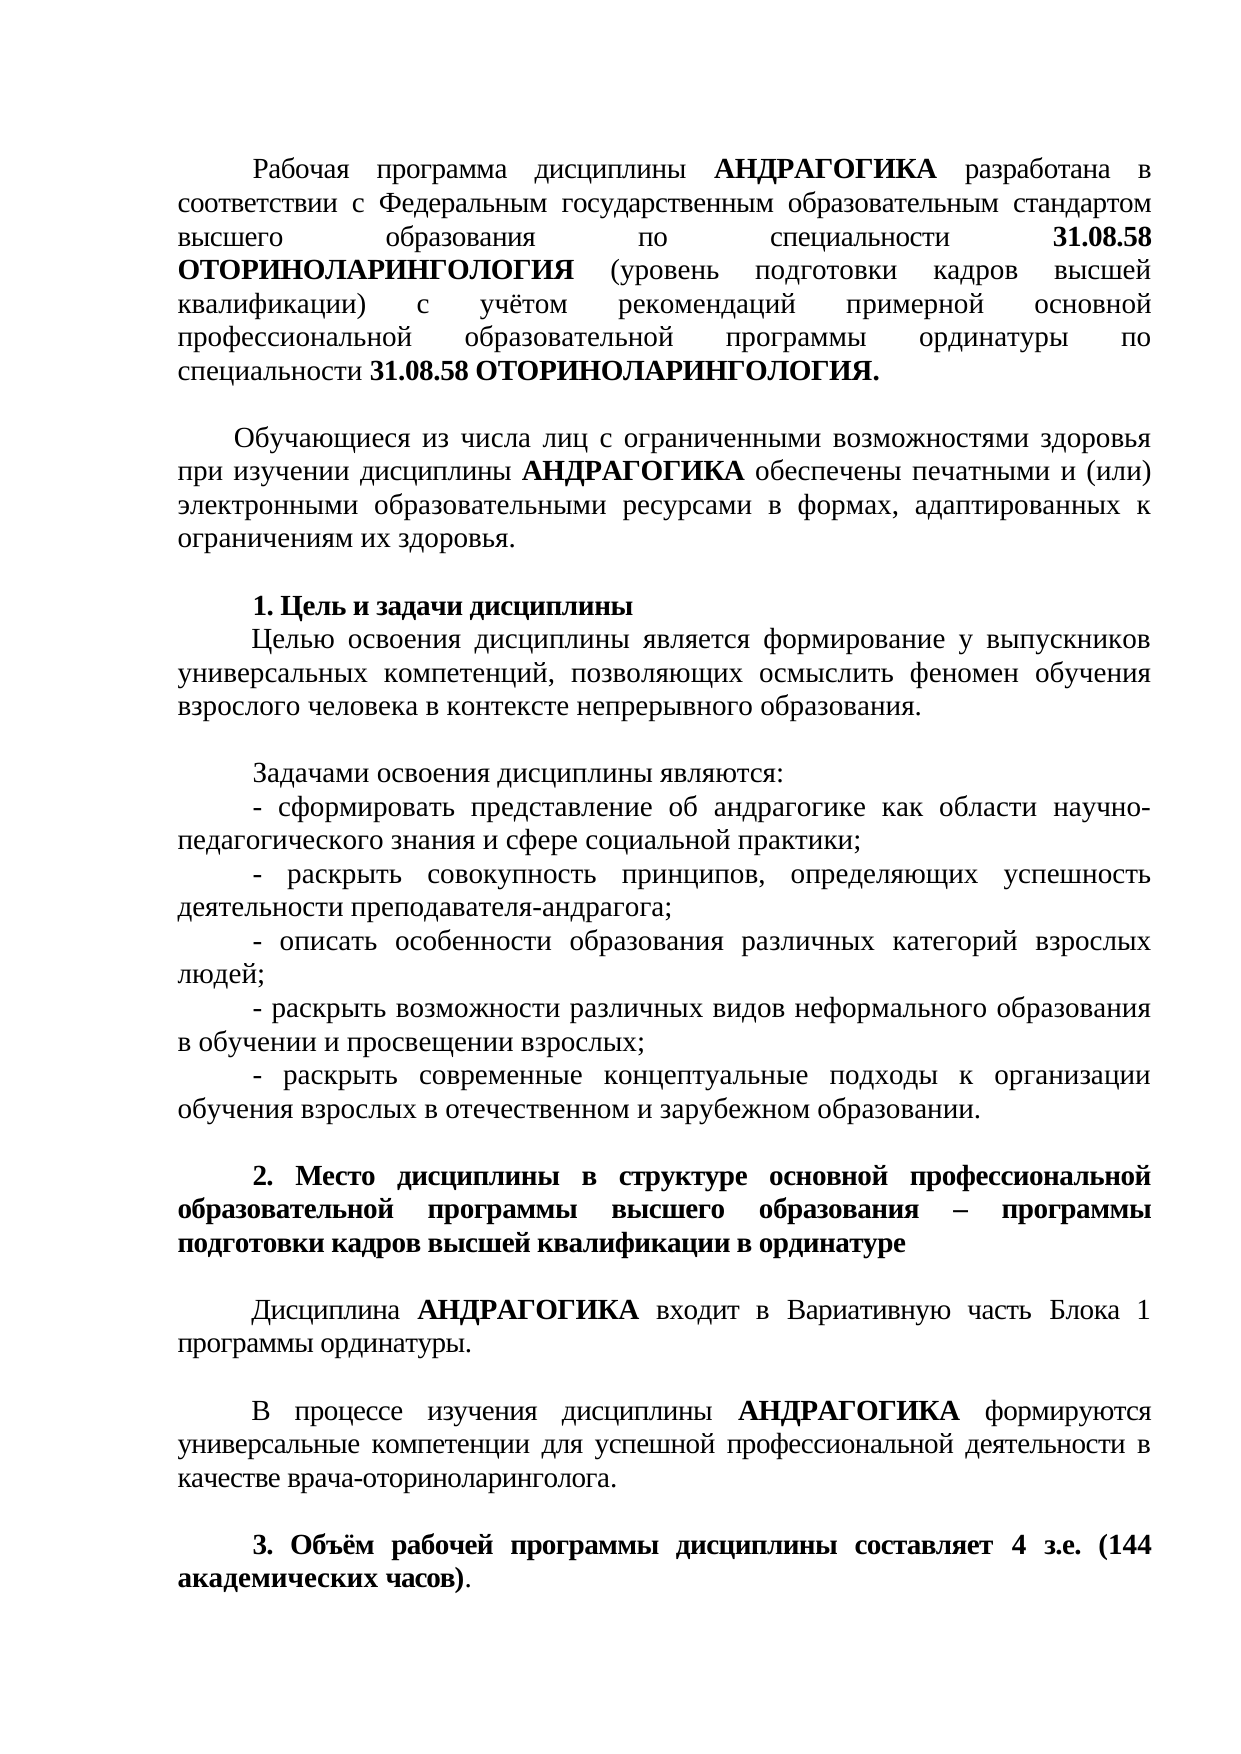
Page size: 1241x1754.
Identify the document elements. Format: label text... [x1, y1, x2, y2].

text Обучающиеся из числа лиц с ограниченными возможностями здоровья при изучении дисциплины АнДРАГОГИКА обеспечены печатными и (или) электронными образовательными ресурсами в формах, адаптированных к ограничениям их здоровья. [177, 420, 1152, 554]
text Дисциплина АНДРАГОГИКА входит в Вариативную часть Блока 1 программы ординатуры. [177, 1292, 1152, 1359]
text - раскрыть возможности различных видов неформального образования в обучении и просвещении взрослых; [177, 990, 1152, 1057]
text - описать особенности образования различных категорий взрослых людей; [177, 923, 1152, 990]
text - сформировать представление об андрагогике как области научно-педагогического знания и сфере социальной практики; [177, 789, 1152, 856]
text 1. Цель и задачи дисциплины [177, 588, 1152, 621]
text - раскрыть совокупность принципов, определяющих успешность деятельности преподавателя-андрагога; [177, 856, 1152, 923]
text В процессе изучения дисциплины АНДРАГОГИКА формируются универсальные компетенции для успешной профессиональной деятельности в качестве врача-оториноларинголога. [177, 1393, 1152, 1493]
text Целью освоения дисциплины является формирование у выпускников универсальных компетенций, позволяющих осмыслить феномен обучения взрослого человека в контексте непрерывного образования. [177, 621, 1152, 722]
text - раскрыть современные концептуальные подходы к организации обучения взрослых в отечественном и зарубежном образовании. [177, 1057, 1152, 1124]
text Задачами освоения дисциплины являются: [177, 755, 1152, 789]
text Рабочая программа дисциплины АнДРАГОГИКА разработана в соответствии с Федеральным государственным образовательным стандартом высшего образования по специальности 31.08.58 оториноларингология (уровень подготовки кадров высшей квалификации) с учётом рекомендаций примерной основной профессиональной образовательной программы ординатуры по специальности 31.08.58 оториноларингология. [177, 152, 1152, 386]
text 3. Объём рабочей программы дисциплины составляет 4 з.е. (144 академических часов). [177, 1527, 1152, 1594]
text 2. Место дисциплины в структуре основной профессиональной образовательной программы высшего образования – программы подготовки кадров высшей квалификации в ординатуре [177, 1158, 1152, 1258]
